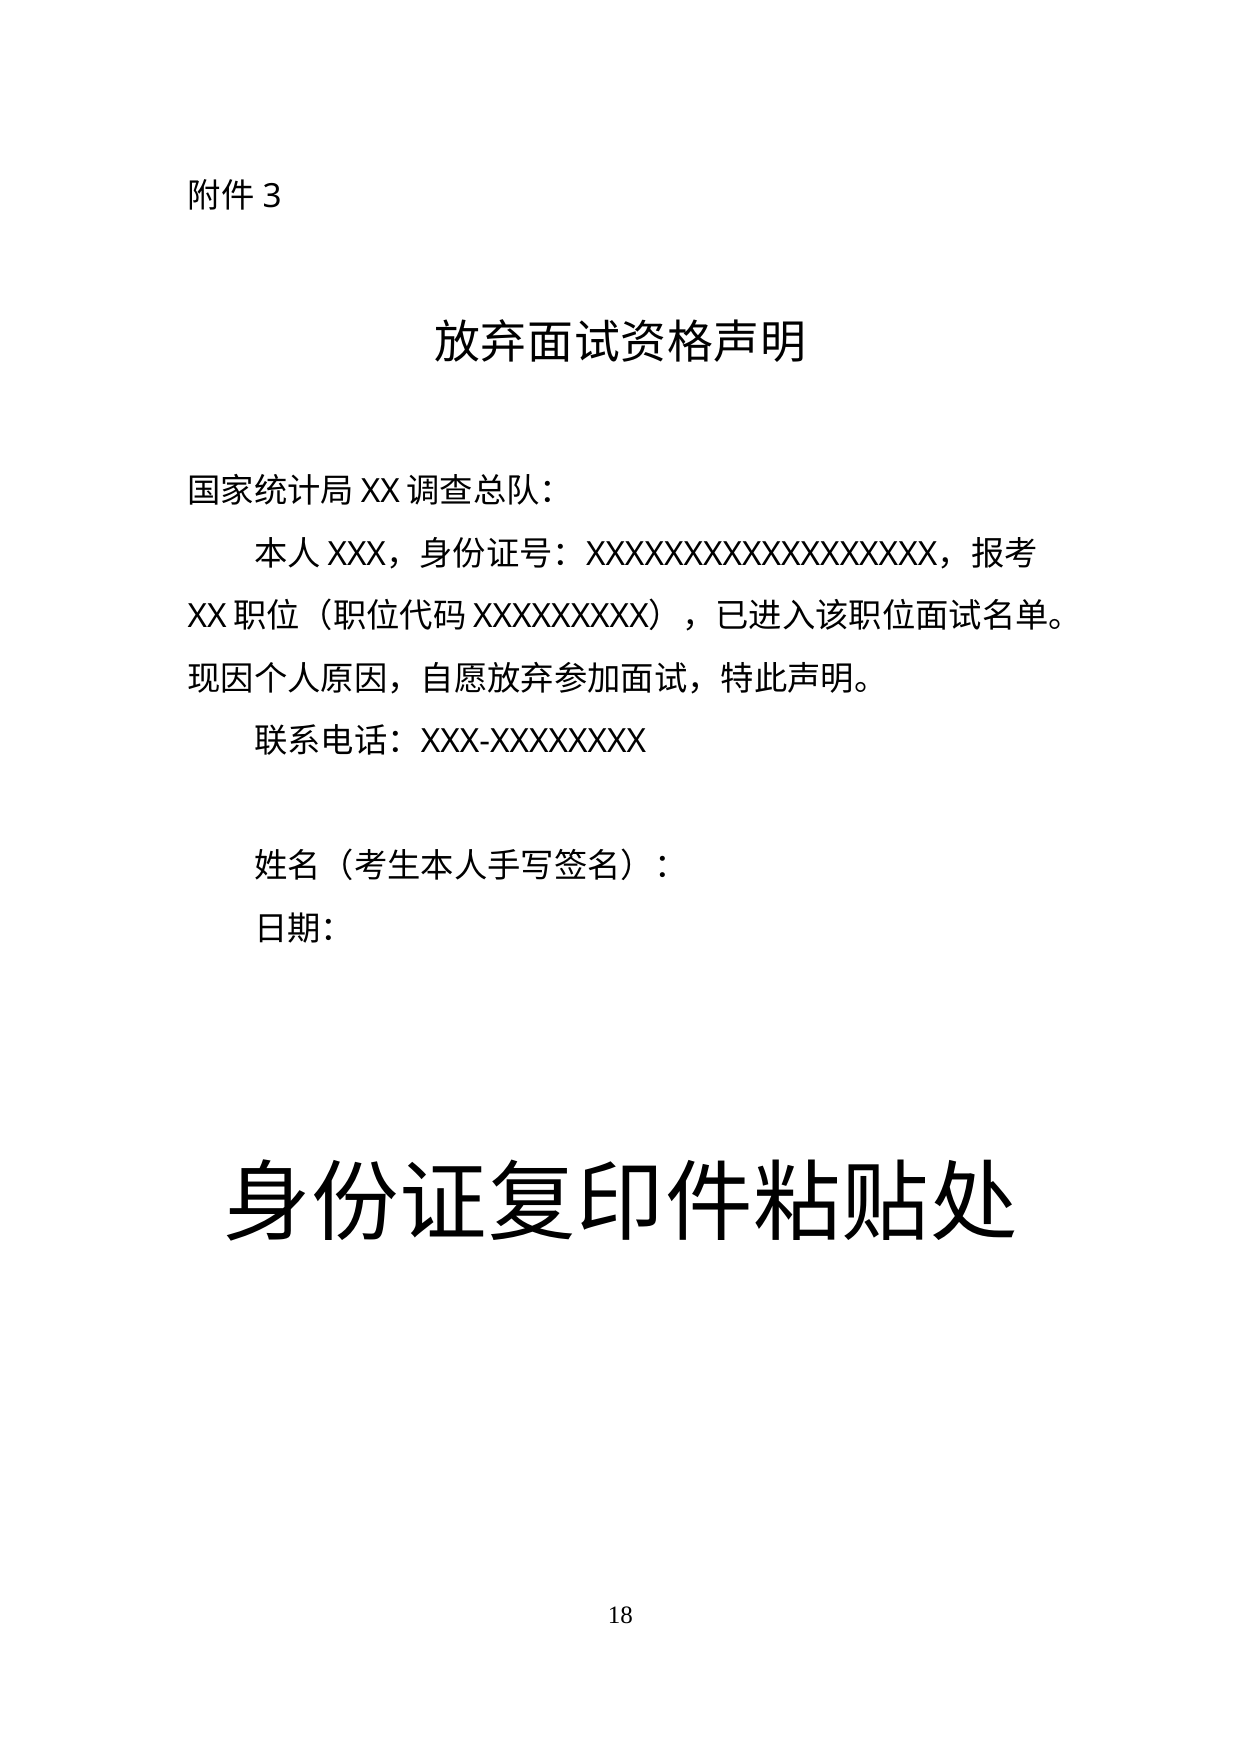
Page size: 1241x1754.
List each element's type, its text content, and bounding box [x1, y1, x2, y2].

text 姓名（考生本人手写签名）： [187, 828, 1053, 890]
text 附件3 [187, 160, 1053, 225]
text 日期： [187, 890, 1053, 953]
text 联系电话：XXX-XXXXXXXX [187, 703, 1053, 765]
text 放弃面试资格声明 [187, 290, 1053, 388]
text 身份证复印件粘贴处 [187, 1130, 1053, 1260]
text 国家统计局XX调查总队： [187, 453, 1053, 515]
text 本人XXX，身份证号：XXXXXXXXXXXXXXXXXX，报考XX职位（职位代码XXXXXXXXX），已进入该职位面试名单。现因个人原因，自愿放弃参加面试，特此声明。 [187, 515, 1053, 703]
